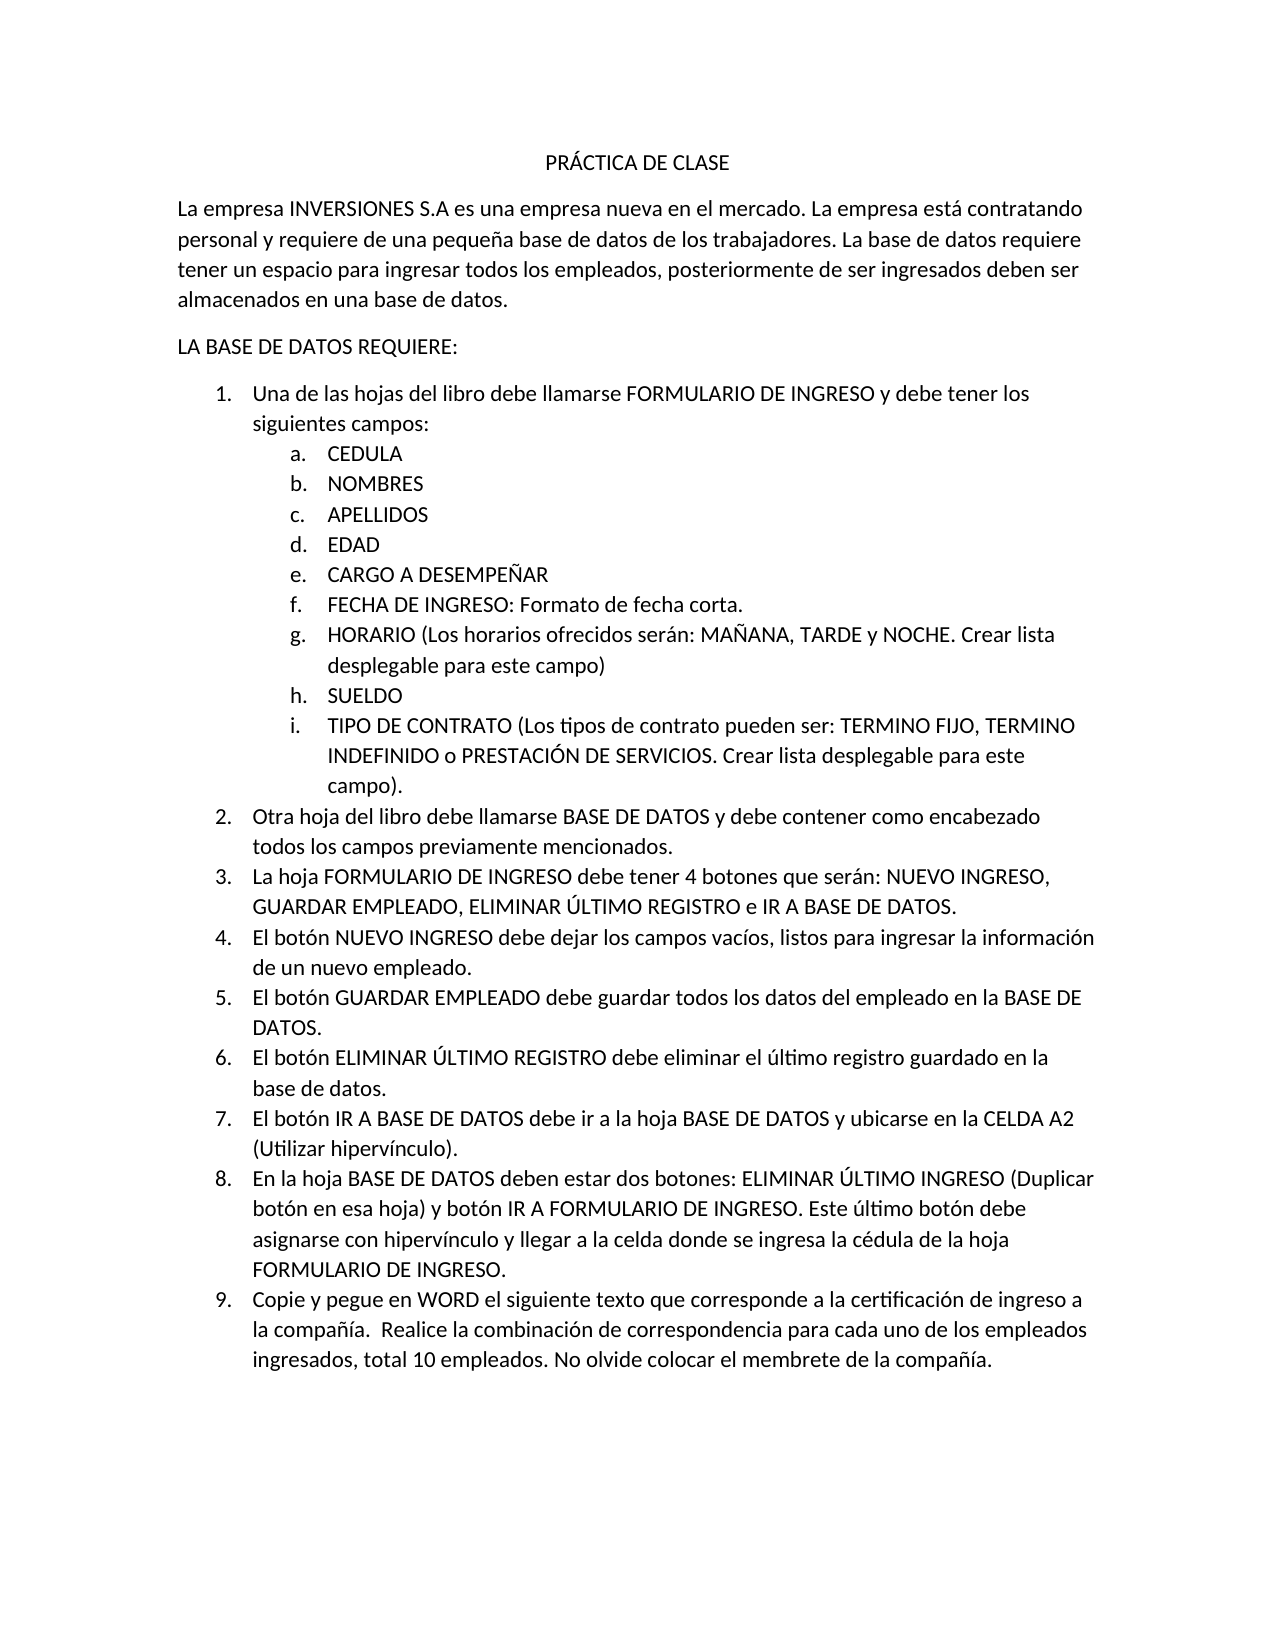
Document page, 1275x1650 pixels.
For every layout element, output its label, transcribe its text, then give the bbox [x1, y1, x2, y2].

list La hoja FORMULARIO DE INGRESO debe tener 4 botones que serán: NUEVO INGRESO, GUARDAR EMPLEADO, ELIMINAR ÚLTIMO REGISTRO e IR A BASE DE DATOS. [215, 862, 1098, 920]
list Una de las hojas del libro debe llamarse FORMULARIO DE INGRESO y debe tener los siguientes campos: [215, 379, 1098, 437]
list APELLIDOS [290, 500, 1098, 528]
list En la hoja BASE DE DATOS deben estar dos botones: ELIMINAR ÚLTIMO INGRESO (Duplicar botón en esa hoja) y botón IR A FORMULARIO DE INGRESO. Este último botón debe asignarse con hipervínculo y llegar a la celda donde se ingresa la cédula de la hoja FORMULARIO DE INGRESO. [215, 1164, 1098, 1283]
list SUELDO [290, 681, 1098, 709]
text LA BASE DE DATOS REQUIERE: [177, 332, 1098, 360]
list FECHA DE INGRESO: Formato de fecha corta. [290, 590, 1098, 618]
list CARGO A DESEMPEÑAR [290, 560, 1098, 588]
list Otra hoja del libro debe llamarse BASE DE DATOS y debe contener como encabezado todos los campos previamente mencionados. [215, 802, 1098, 860]
list EDAD [290, 530, 1098, 558]
list El botón GUARDAR EMPLEADO debe guardar todos los datos del empleado en la BASE DE DATOS. [215, 983, 1098, 1041]
list El botón NUEVO INGRESO debe dejar los campos vacíos, listos para ingresar la información de un nuevo empleado. [215, 923, 1098, 981]
list CEDULA [290, 439, 1098, 467]
list Copie y pegue en WORD el siguiente texto que corresponde a la certificación de ingreso a la compañía. Realice la combinación de correspondencia para cada uno de los empleados ingresados, total 10 empleados. No olvide colocar el membrete de la compañía. [215, 1285, 1098, 1373]
text La empresa INVERSIONES S.A es una empresa nueva en el mercado. La empresa está contratando personal y requiere de una pequeña base de datos de los trabajadores. La base de datos requiere tener un espacio para ingresar todos los empleados, posteriormente de ser ingresados deben ser almacenados en una base de datos. [177, 194, 1098, 313]
text PRÁCTICA DE CLASE [177, 148, 1098, 176]
list El botón ELIMINAR ÚLTIMO REGISTRO debe eliminar el último registro guardado en la base de datos. [215, 1043, 1098, 1102]
list NOMBRES [290, 469, 1098, 497]
list TIPO DE CONTRATO (Los tipos de contrato pueden ser: TERMINO FIJO, TERMINO INDEFINIDO o PRESTACIÓN DE SERVICIOS. Crear lista desplegable para este campo). [290, 711, 1098, 799]
list El botón IR A BASE DE DATOS debe ir a la hoja BASE DE DATOS y ubicarse en la CELDA A2 (Utilizar hipervínculo). [215, 1104, 1098, 1162]
list HORARIO (Los horarios ofrecidos serán: MAÑANA, TARDE y NOCHE. Crear lista desplegable para este campo) [290, 621, 1098, 679]
